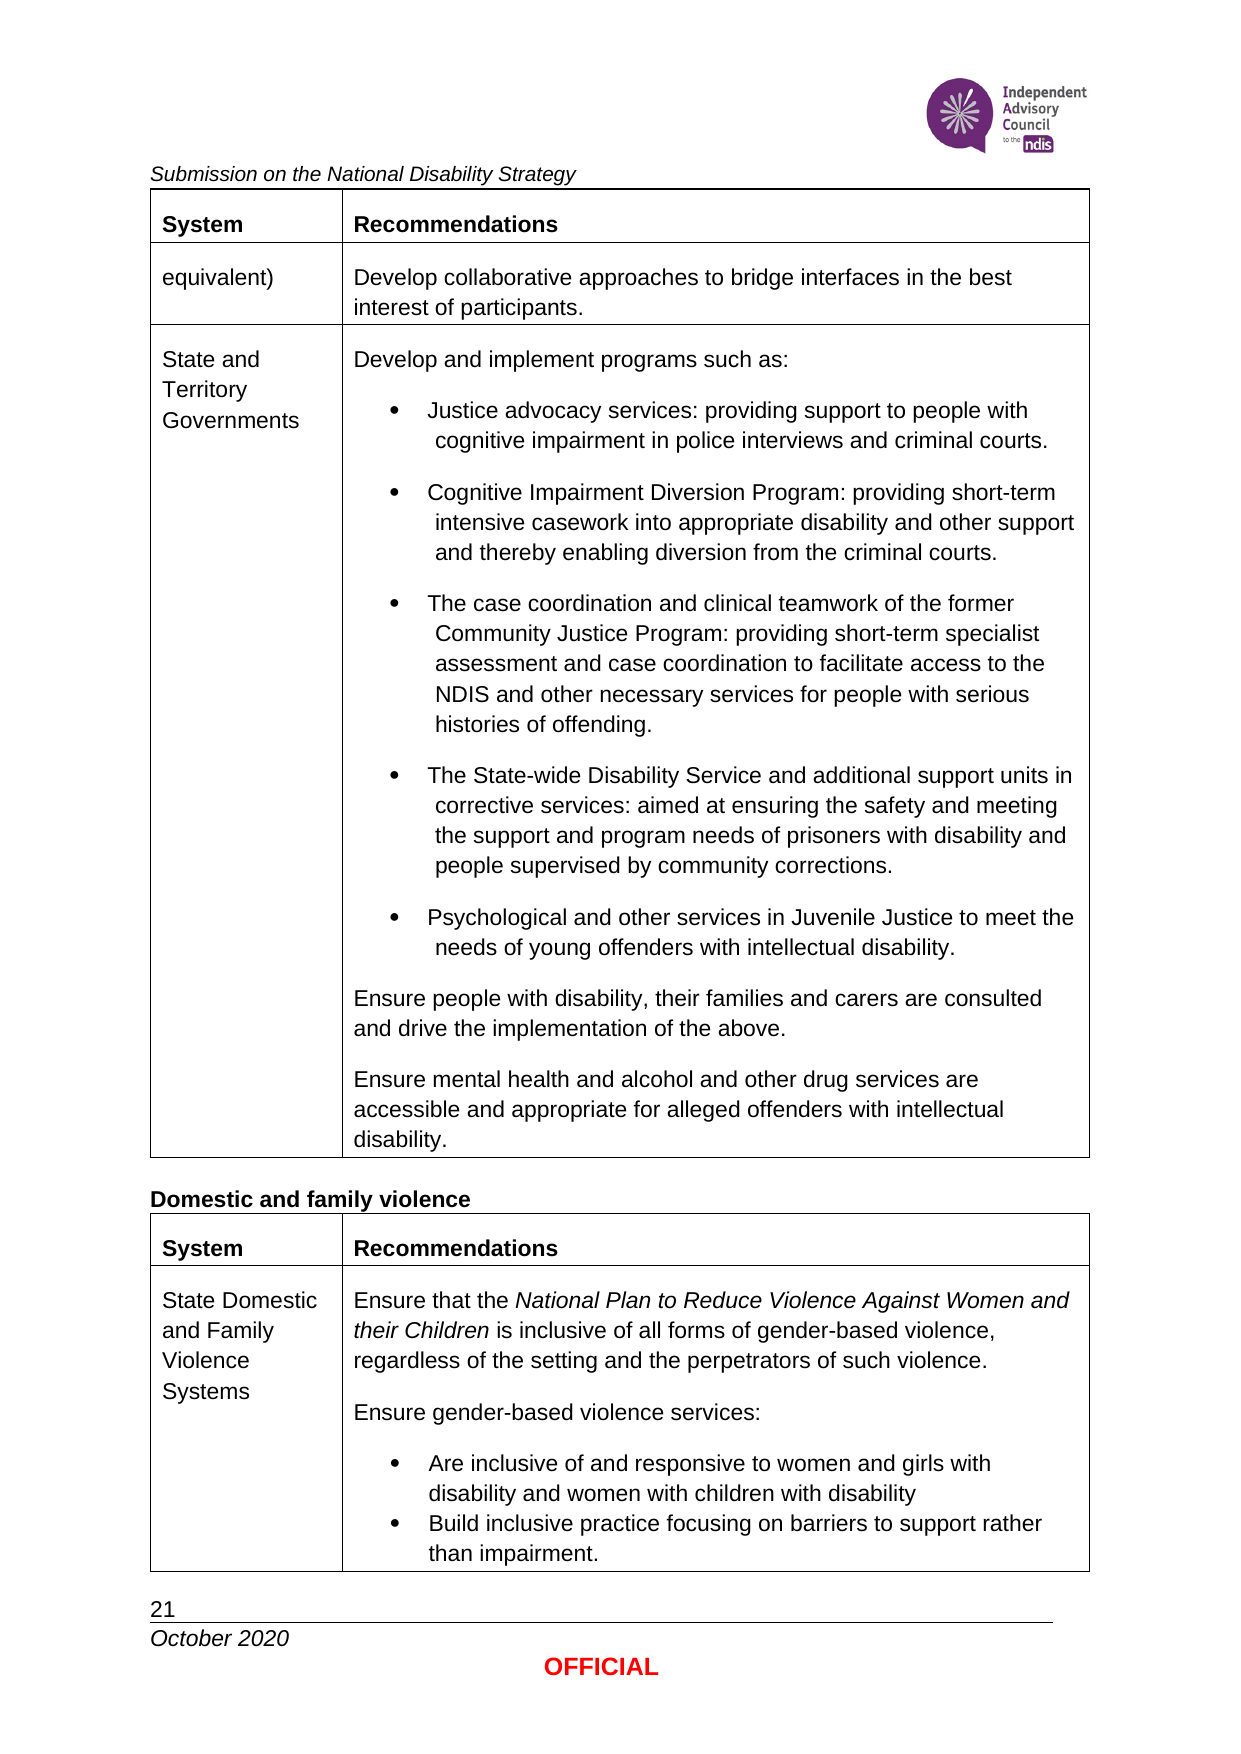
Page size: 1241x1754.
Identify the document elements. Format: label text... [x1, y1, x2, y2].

table_header Recommendations [343, 1214, 1089, 1265]
table_cell State and Territory Governments [151, 325, 342, 1157]
table_header System [151, 190, 342, 242]
table_cell Develop and implement programs such as: Justice advocacy services: providing support to people with cognitive impairment in police interviews and criminal courts. Cognitive Impairment Diversion Program: providing short-term intensive casework into appropriate disability and other support and thereby enabling diversion from the criminal courts. The case coordination and clinical teamwork of the former Community Justice Program: providing short-term specialist assessment and case coordination to facilitate access to the NDIS and other necessary services for people with serious histories of offending. The State-wide Disability Service and additional support units in corrective services: aimed at ensuring the safety and meeting the support and program needs of prisoners with disability and people supervised by community corrections. Psychological and other services in Juvenile Justice to meet the needs of young offenders with intellectual disability. Ensure people with disability, their families and carers are consulted and drive the implementation of the above. Ensure mental health and alcohol and other drug services are accessible and appropriate for alleged offenders with intellectual disability. [343, 325, 1089, 1157]
text Domestic and family violence [150, 1186, 1090, 1213]
table_header Recommendations [343, 190, 1089, 242]
table_header System [151, 1214, 342, 1265]
table_cell COAG Justice Ministers (or equivalent) [151, 243, 342, 324]
picture [921, 73, 1091, 162]
table_cell State Domestic and Family Violence Systems [151, 1266, 342, 1571]
